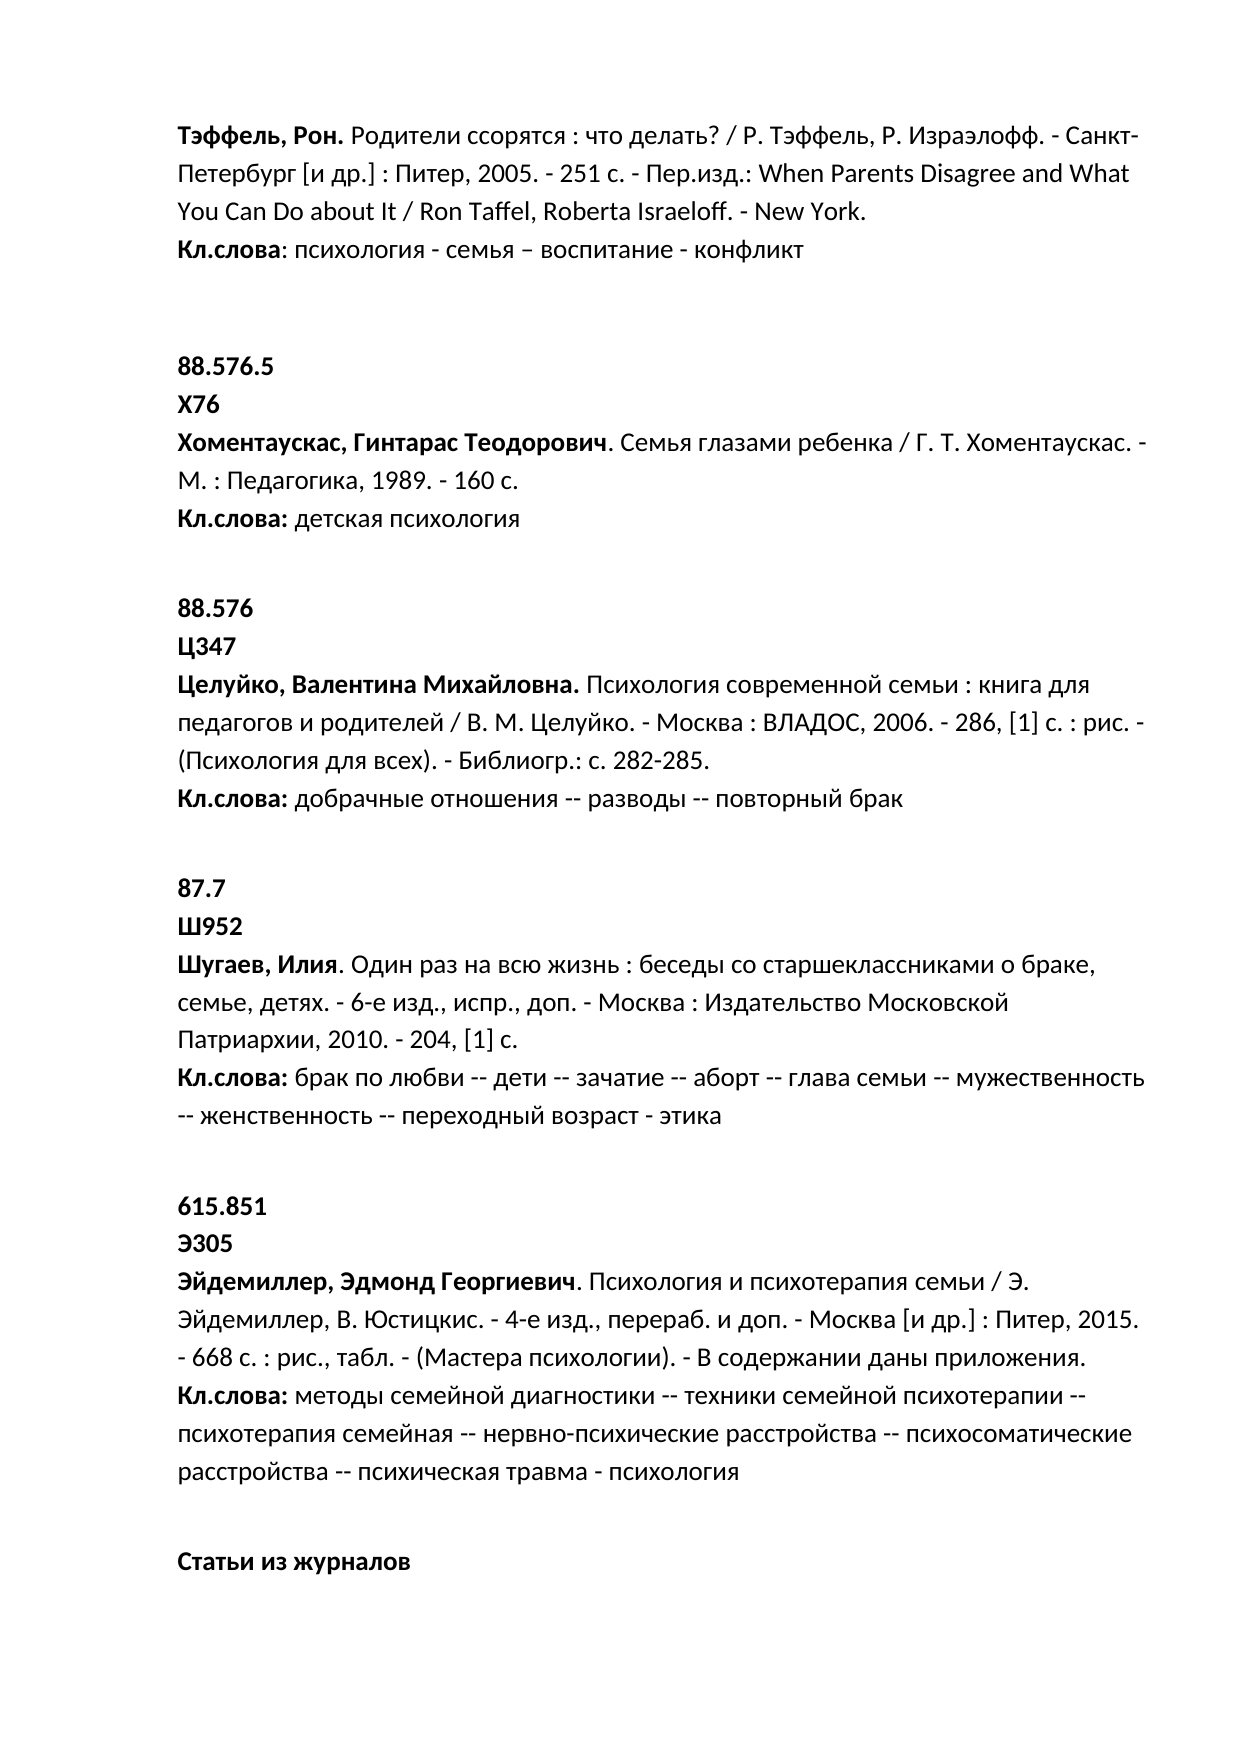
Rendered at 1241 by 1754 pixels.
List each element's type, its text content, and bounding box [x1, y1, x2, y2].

text 88.576.5 Х76 Хоментаускас, Гинтарас Теодорович. Семья глазами ребенка / Г. Т. Хоментаускас. - М. : Педагогика, 1989. - 160 с. Кл.слова: детская психология [177, 349, 1152, 566]
text 87.7 Ш952 Шугаев, Илия. Один раз на всю жизнь : беседы со старшеклассниками о браке, семье, детях. - 6-е изд., испр., доп. - Москва : Издательство Московской Патриархии, 2010. - 204, [1] с. Кл.слова: брак по любви -- дети -- зачатие -- аборт -- глава семьи -- мужественность -- женственность -- переходный возраст - этика [177, 871, 1152, 1164]
text Статьи из журналов [177, 1544, 1152, 1577]
text 88.576 Ц347 Целуйко, Валентина Михайловна. Психология современной семьи : книга для педагогов и родителей / В. М. Целуйко. - Москва : ВЛАДОС, 2006. - 286, [1] с. : рис. - (Психология для всех). - Библиогр.: с. 282-285. Кл.слова: добрачные отношения -- разводы -- повторный брак [177, 591, 1152, 846]
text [177, 118, 1152, 265]
text 615.851 Э305 Эйдемиллер, Эдмонд Георгиевич. Психология и психотерапия семьи / Э. Эйдемиллер, В. Юстицкис. - 4-е изд., перераб. и доп. - Москва [и др.] : Питер, 2015. - 668 с. : рис., табл. - (Мастера психологии). - В содержании даны приложения. Кл.слова: методы семейной диагностики -- техники семейной психотерапии -- психотерапия семейная -- нервно-психические расстройства -- психосоматические расстройства -- психическая травма - психология [177, 1189, 1152, 1519]
